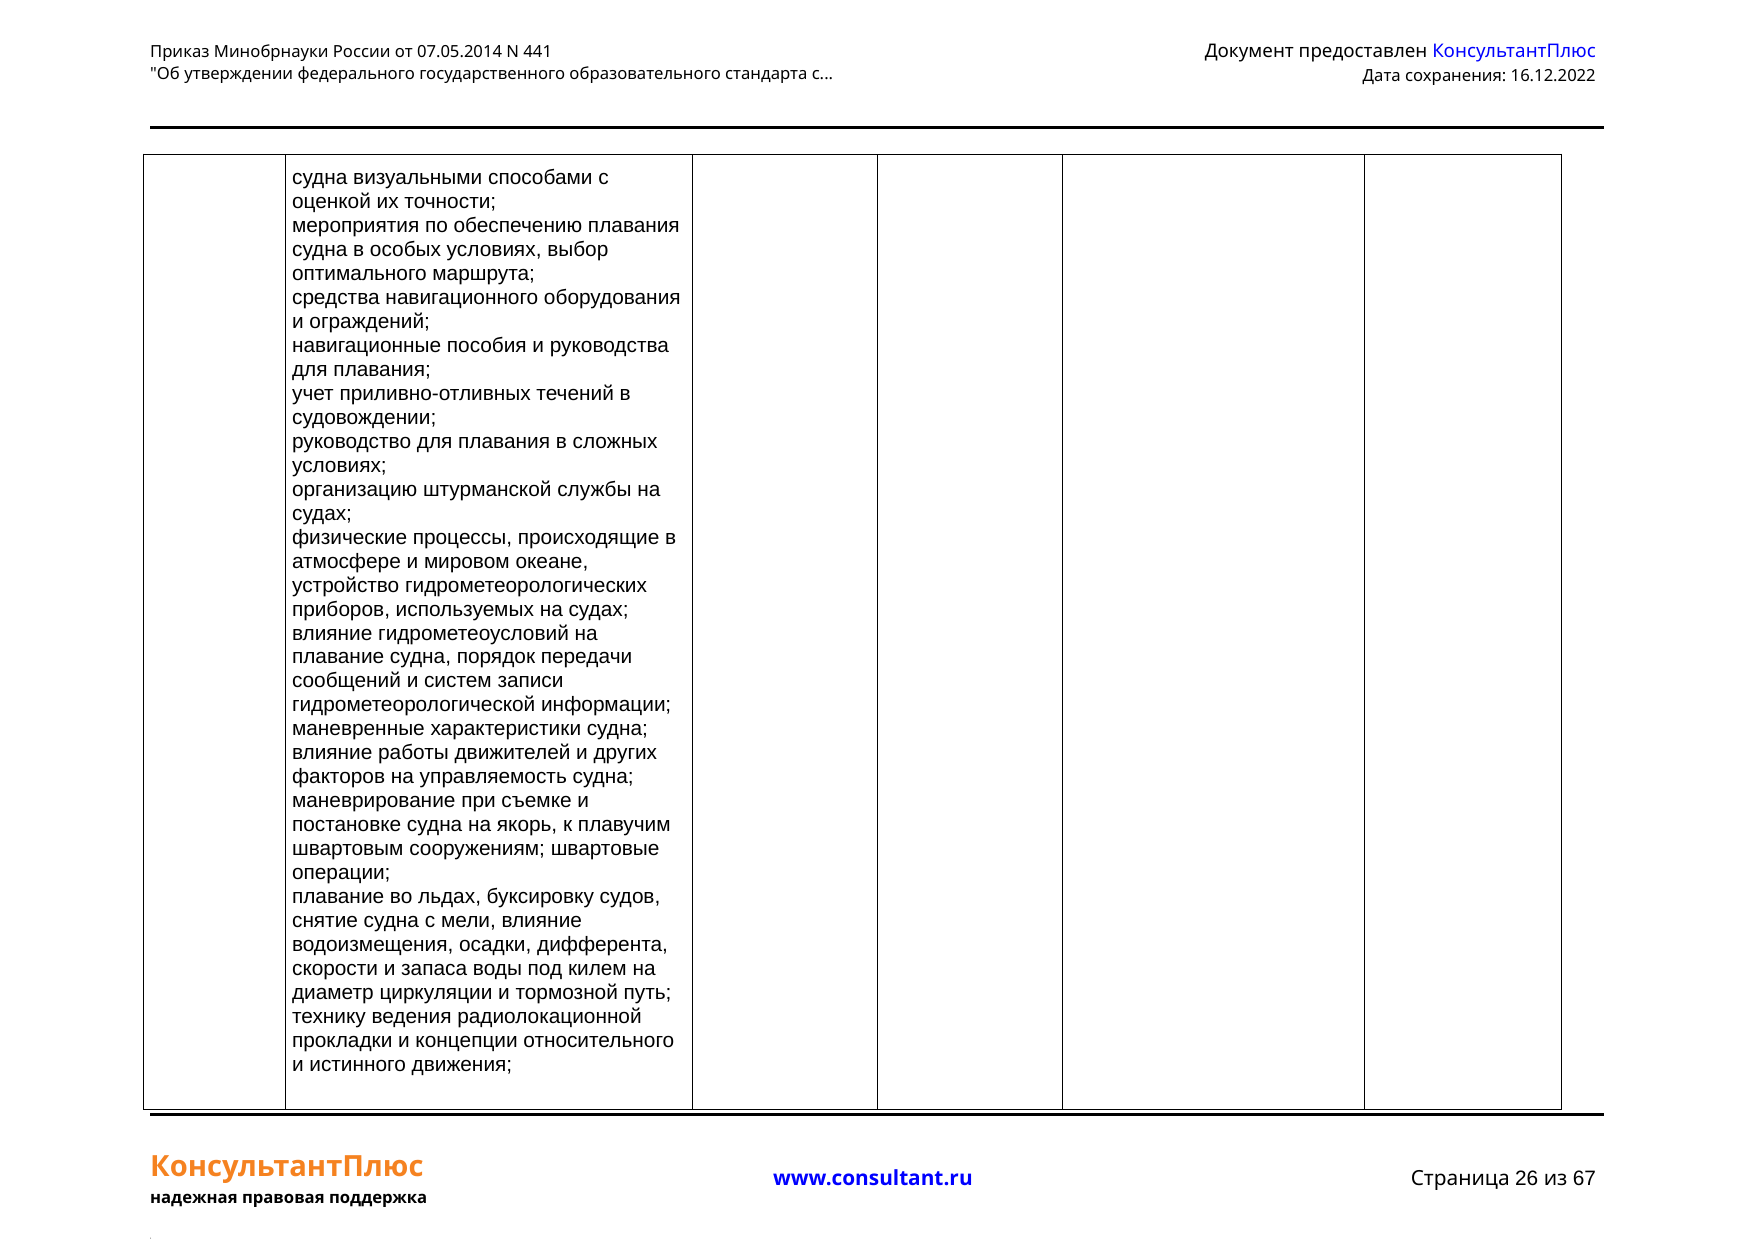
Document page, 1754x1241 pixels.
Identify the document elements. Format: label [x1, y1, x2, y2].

table_cell [1063, 155, 1364, 1109]
